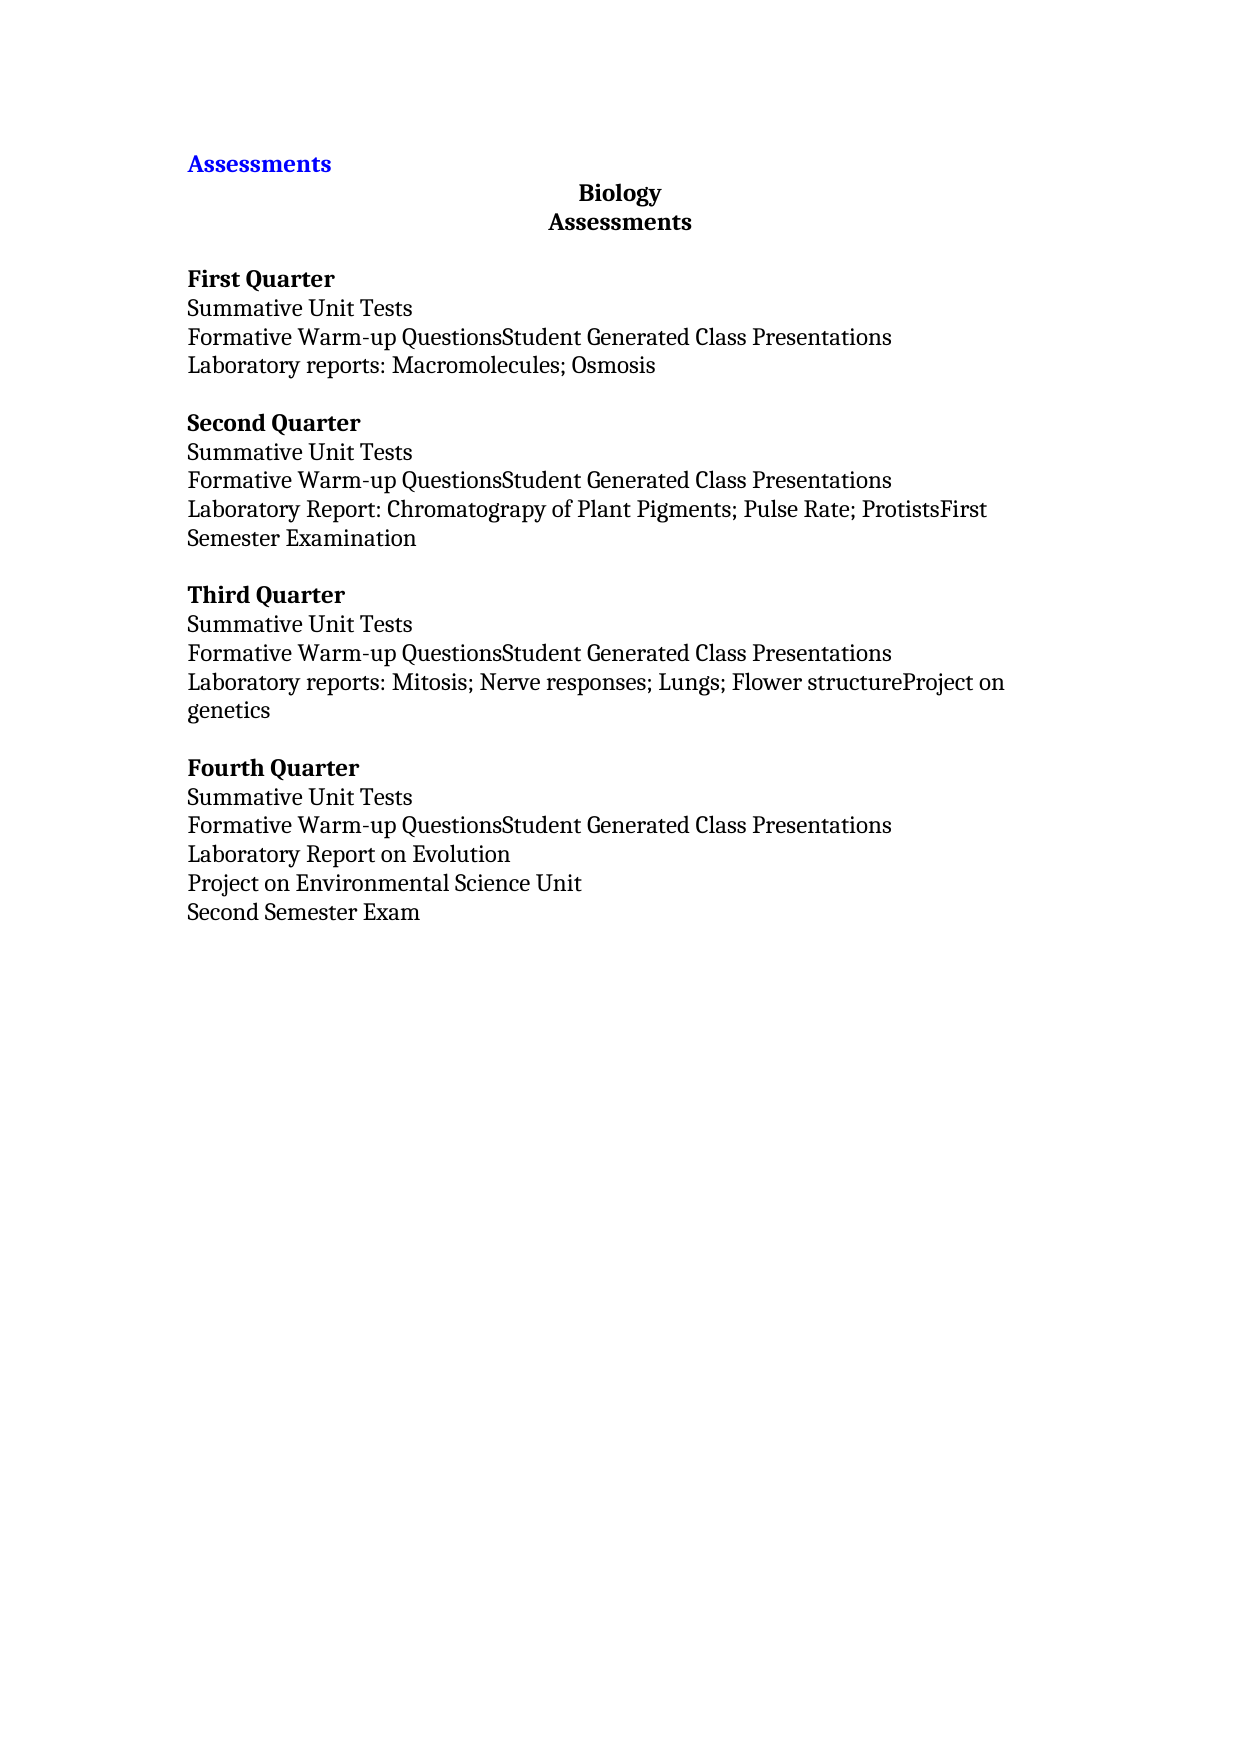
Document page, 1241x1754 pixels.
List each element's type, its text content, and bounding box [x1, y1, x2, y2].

text Fourth Quarter [187, 754, 1053, 782]
text Laboratory reports: Macromolecules; Osmosis [187, 351, 1053, 380]
text Formative Warm-up QuestionsStudent Generated Class Presentations [187, 811, 1053, 840]
text Summative Unit Tests [187, 437, 1053, 466]
text Formative Warm-up QuestionsStudent Generated Class Presentations [187, 639, 1053, 667]
text Second Semester Exam [187, 897, 1053, 926]
text Assessments [187, 207, 1053, 236]
text Laboratory Report on Evolution [187, 840, 1053, 869]
text Biology [187, 179, 1053, 207]
text Summative Unit Tests [187, 610, 1053, 639]
text Project on Environmental Science Unit [187, 869, 1053, 897]
text Summative Unit Tests [187, 294, 1053, 322]
text Third Quarter [187, 581, 1053, 610]
text First Quarter [187, 265, 1053, 294]
text Formative Warm-up QuestionsStudent Generated Class Presentations [187, 466, 1053, 495]
text Second Quarter [187, 409, 1053, 437]
text Laboratory reports: Mitosis; Nerve responses; Lungs; Flower structureProject on genetics [187, 667, 1053, 725]
text Summative Unit Tests [187, 782, 1053, 811]
text Assessments [187, 150, 1053, 179]
text Formative Warm-up QuestionsStudent Generated Class Presentations [187, 322, 1053, 351]
text Laboratory Report: Chromatograpy of Plant Pigments; Pulse Rate; ProtistsFirst Semester Examination [187, 495, 1053, 552]
